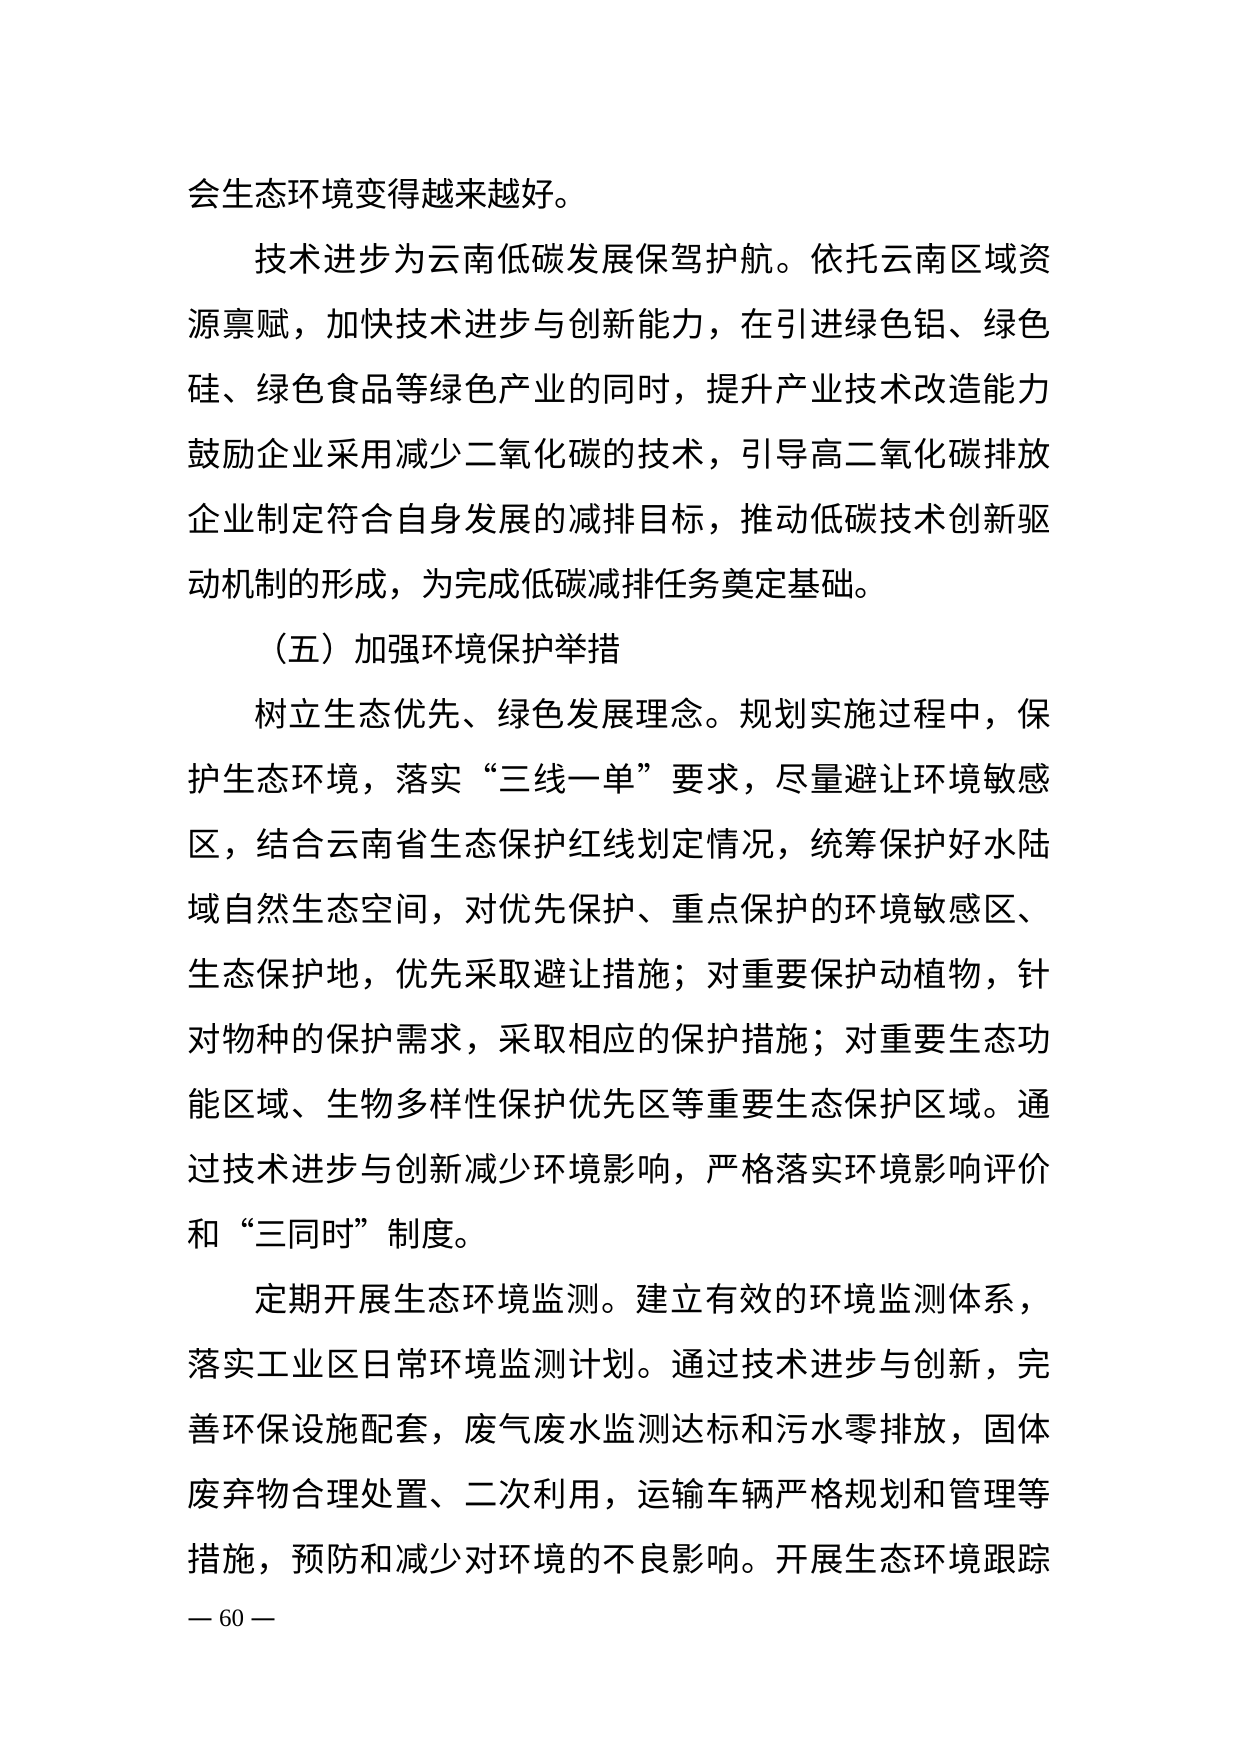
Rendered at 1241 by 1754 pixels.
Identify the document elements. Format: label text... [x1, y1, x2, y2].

subtitle （五）加强环境保护举措 [187, 615, 1053, 680]
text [187, 160, 1053, 225]
text 树立生态优先、绿色发展理念。规划实施过程中，保护生态环境，落实“三线一单”要求，尽量避让环境敏感区，结合云南省生态保护红线划定情况，统筹保护好水陆域自然生态空间，对优先保护、重点保护的环境敏感区、生态保护地，优先采取避让措施；对重要保护动植物，针对物种的保护需求，采取相应的保护措施；对重要生态功能区域、生物多样性保护优先区等重要生态保护区域。通过技术进步与创新减少环境影响，严格落实环境影响评价和“三同时”制度。 [187, 680, 1053, 1265]
text 技术进步为云南低碳发展保驾护航。依托云南区域资源禀赋，加快技术进步与创新能力，在引进绿色铝、绿色硅、绿色食品等绿色产业的同时，提升产业技术改造能力，鼓励企业采用减少二氧化碳的技术，引导高二氧化碳排放企业制定符合自身发展的减排目标，推动低碳技术创新驱动机制的形成，为完成低碳减排任务奠定基础。 [187, 225, 1053, 615]
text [187, 1265, 1053, 1590]
